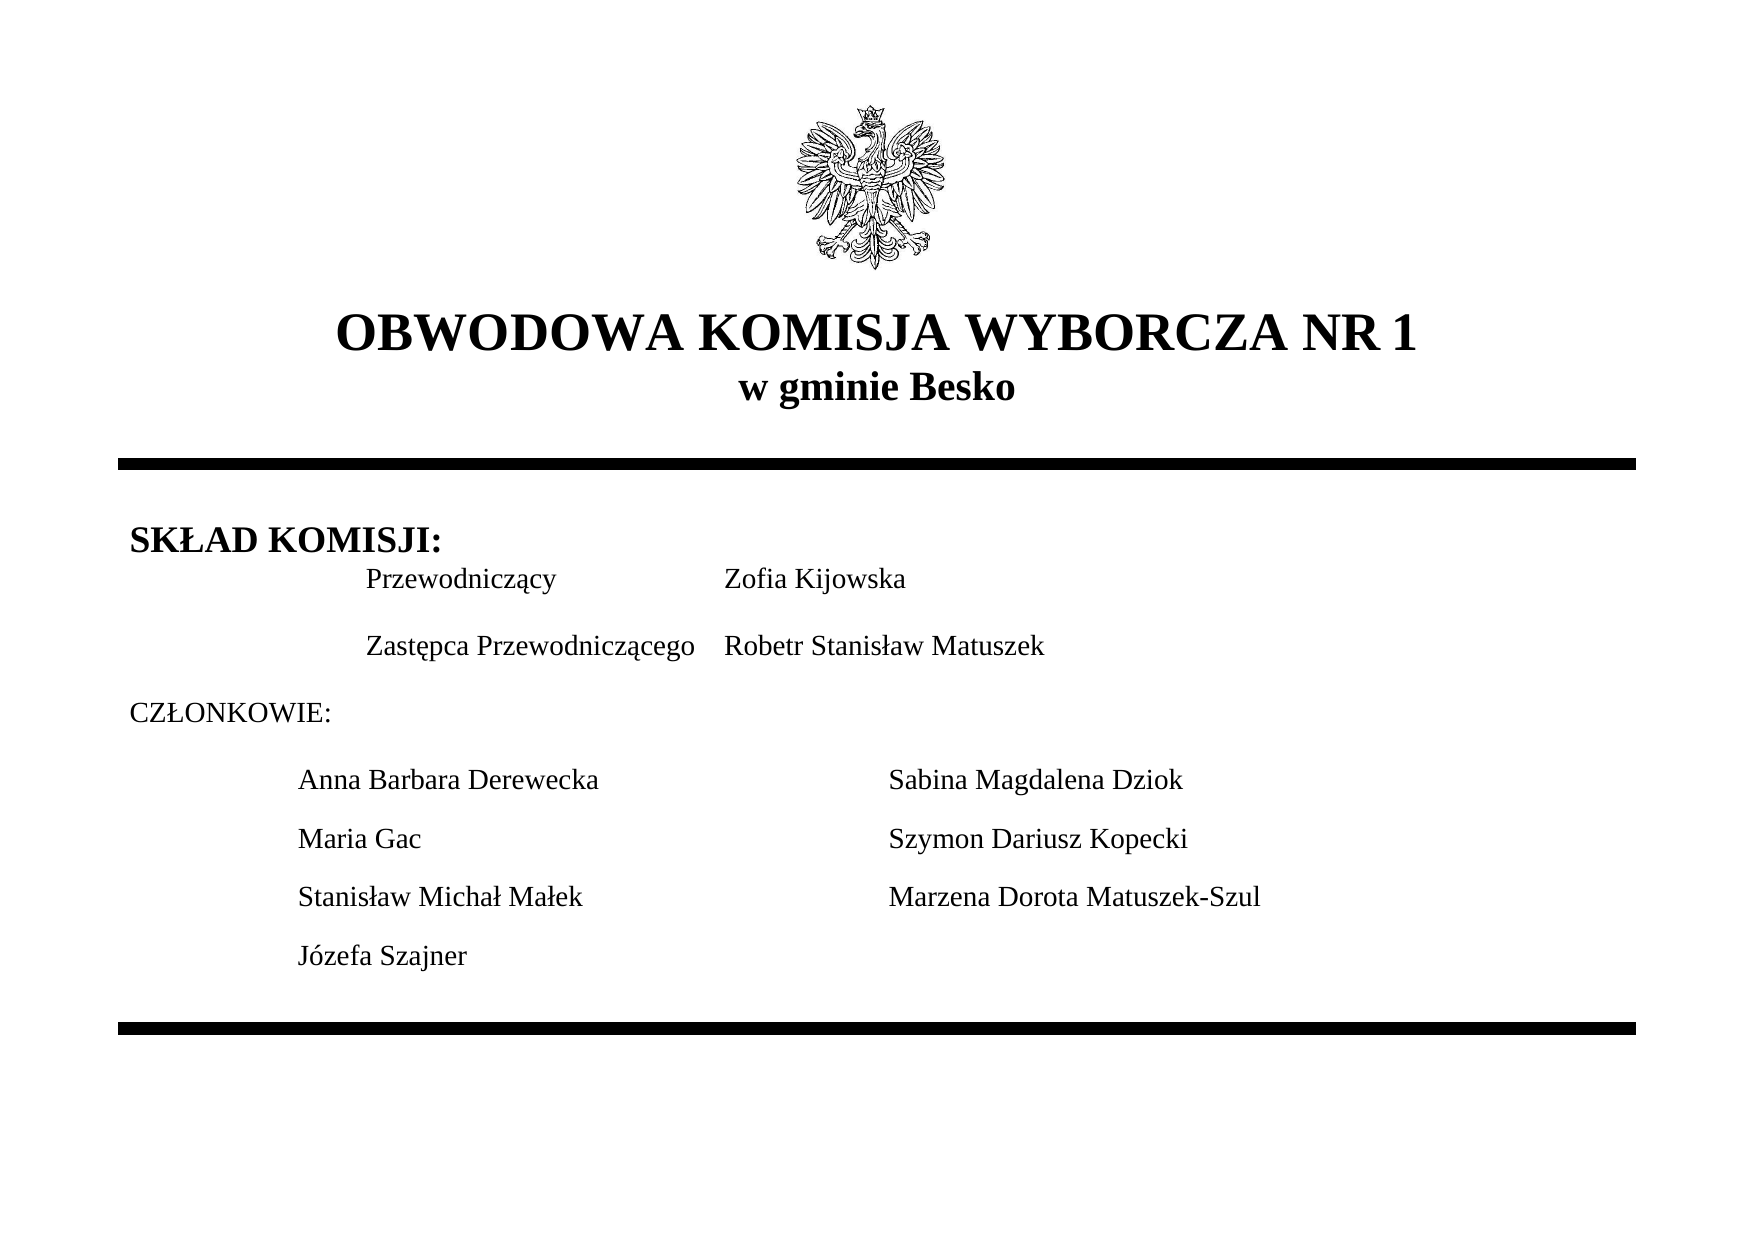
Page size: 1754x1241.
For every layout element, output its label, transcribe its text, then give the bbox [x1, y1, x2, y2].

text w gminie Besko [118, 362, 1636, 409]
text OBWODOWA KOMISJA WYBORCZA NR 1 [118, 299, 1636, 362]
table_header SKŁAD KOMISJI: Przewodniczący Zofia Kijowska Zastępca Przewodniczącego Robetr Stanisław Matuszek CZŁONKOWIE: [118, 470, 1636, 1022]
picture [781, 87, 974, 271]
